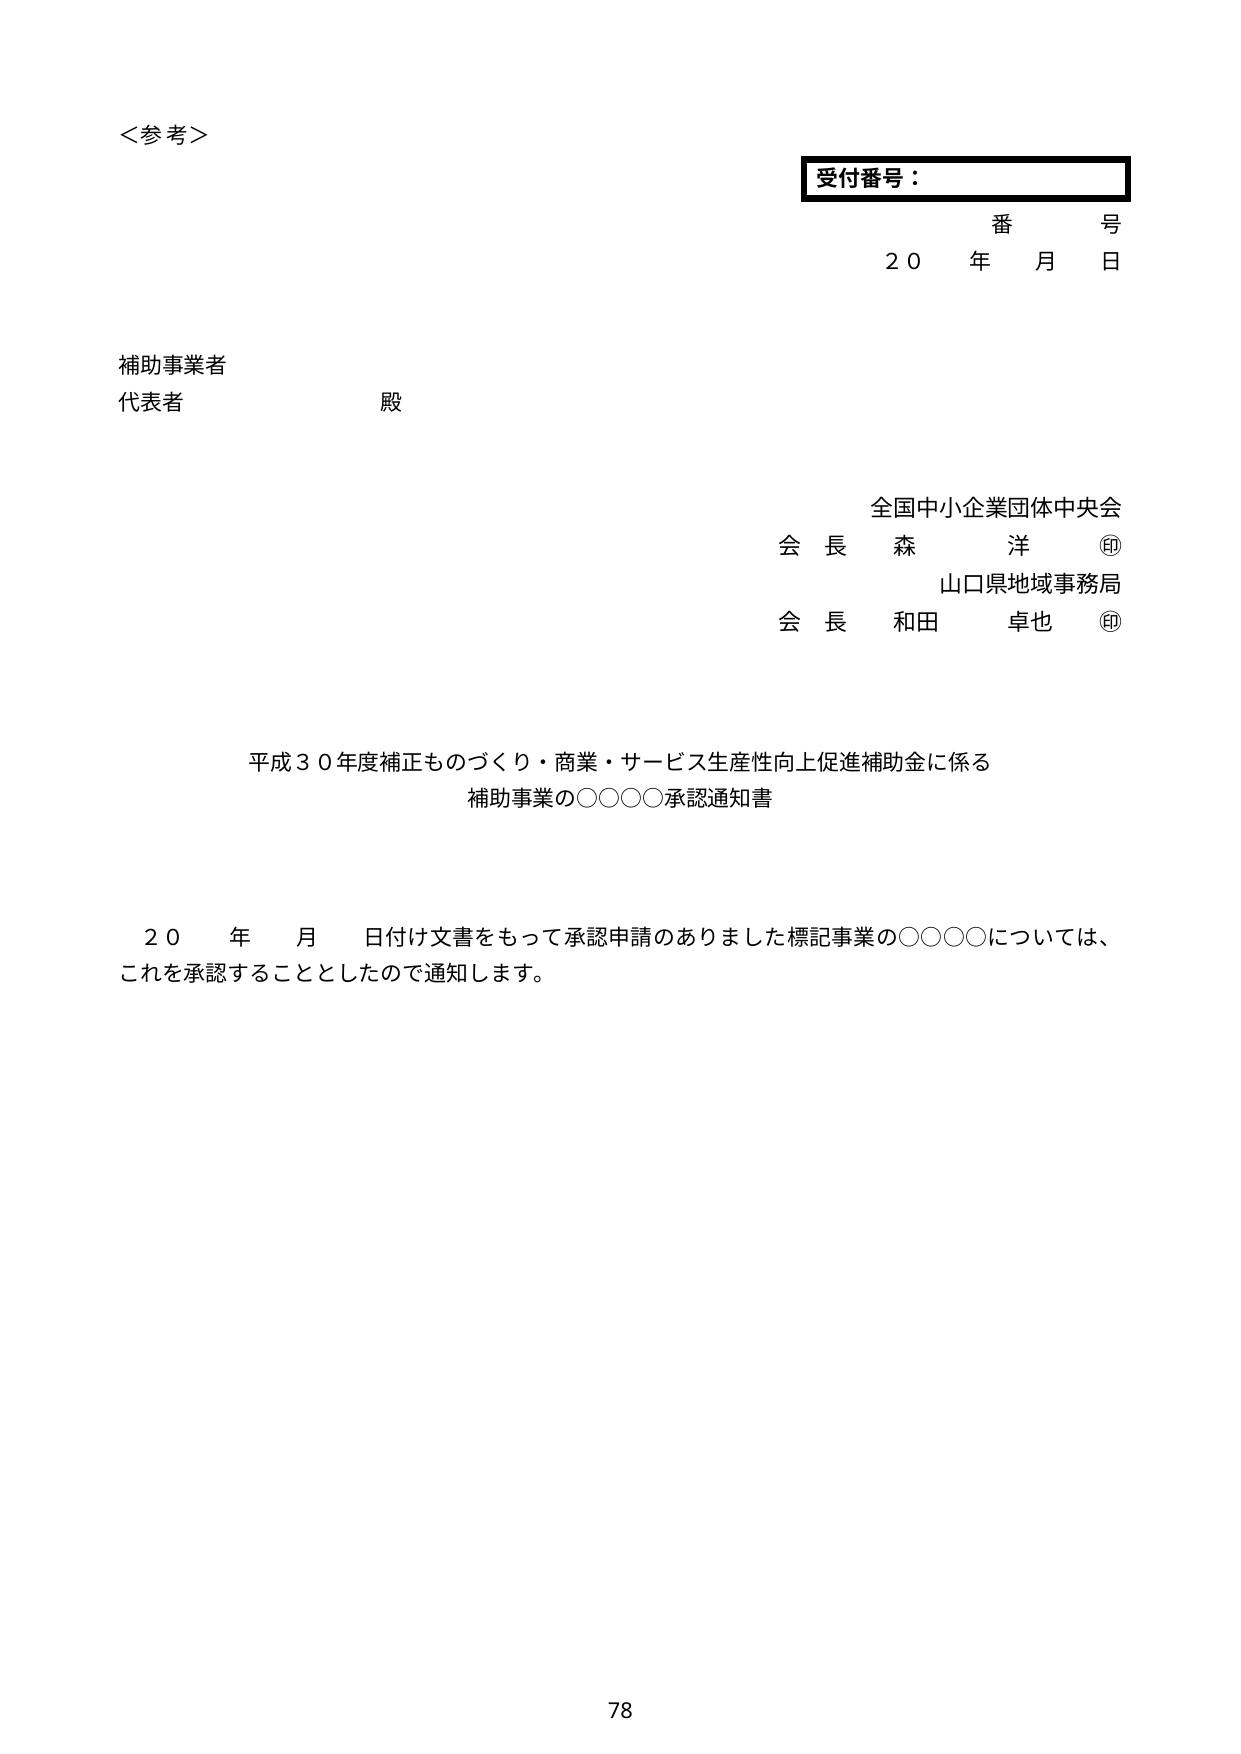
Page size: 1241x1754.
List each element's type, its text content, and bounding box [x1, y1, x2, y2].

text 補助事業者 [118, 348, 1122, 380]
text 平成３０年度補正ものづくり・商業・サービス生産性向上促進補助金に係る [118, 744, 1122, 776]
text 会 長 森 洋 ㊞ [118, 528, 1122, 561]
text 全国中小企業団体中央会 [118, 489, 1122, 523]
text 山口県地域事務局 [118, 566, 1122, 599]
text ＜参 考＞ [118, 118, 1122, 150]
text 番 号 [118, 207, 1122, 239]
text 補助事業の○○○○承認通知書 [118, 781, 1122, 812]
text ２０ 年 月 日 [118, 244, 1122, 275]
text ２０ 年 月 日付け文書をもって承認申請のありました標記事業の○○○○については、これを承認することとしたので通知します。 [118, 920, 1122, 988]
text 会 長 和田 卓也 ㊞ [118, 604, 1122, 637]
text 代表者 殿 [118, 385, 1122, 416]
